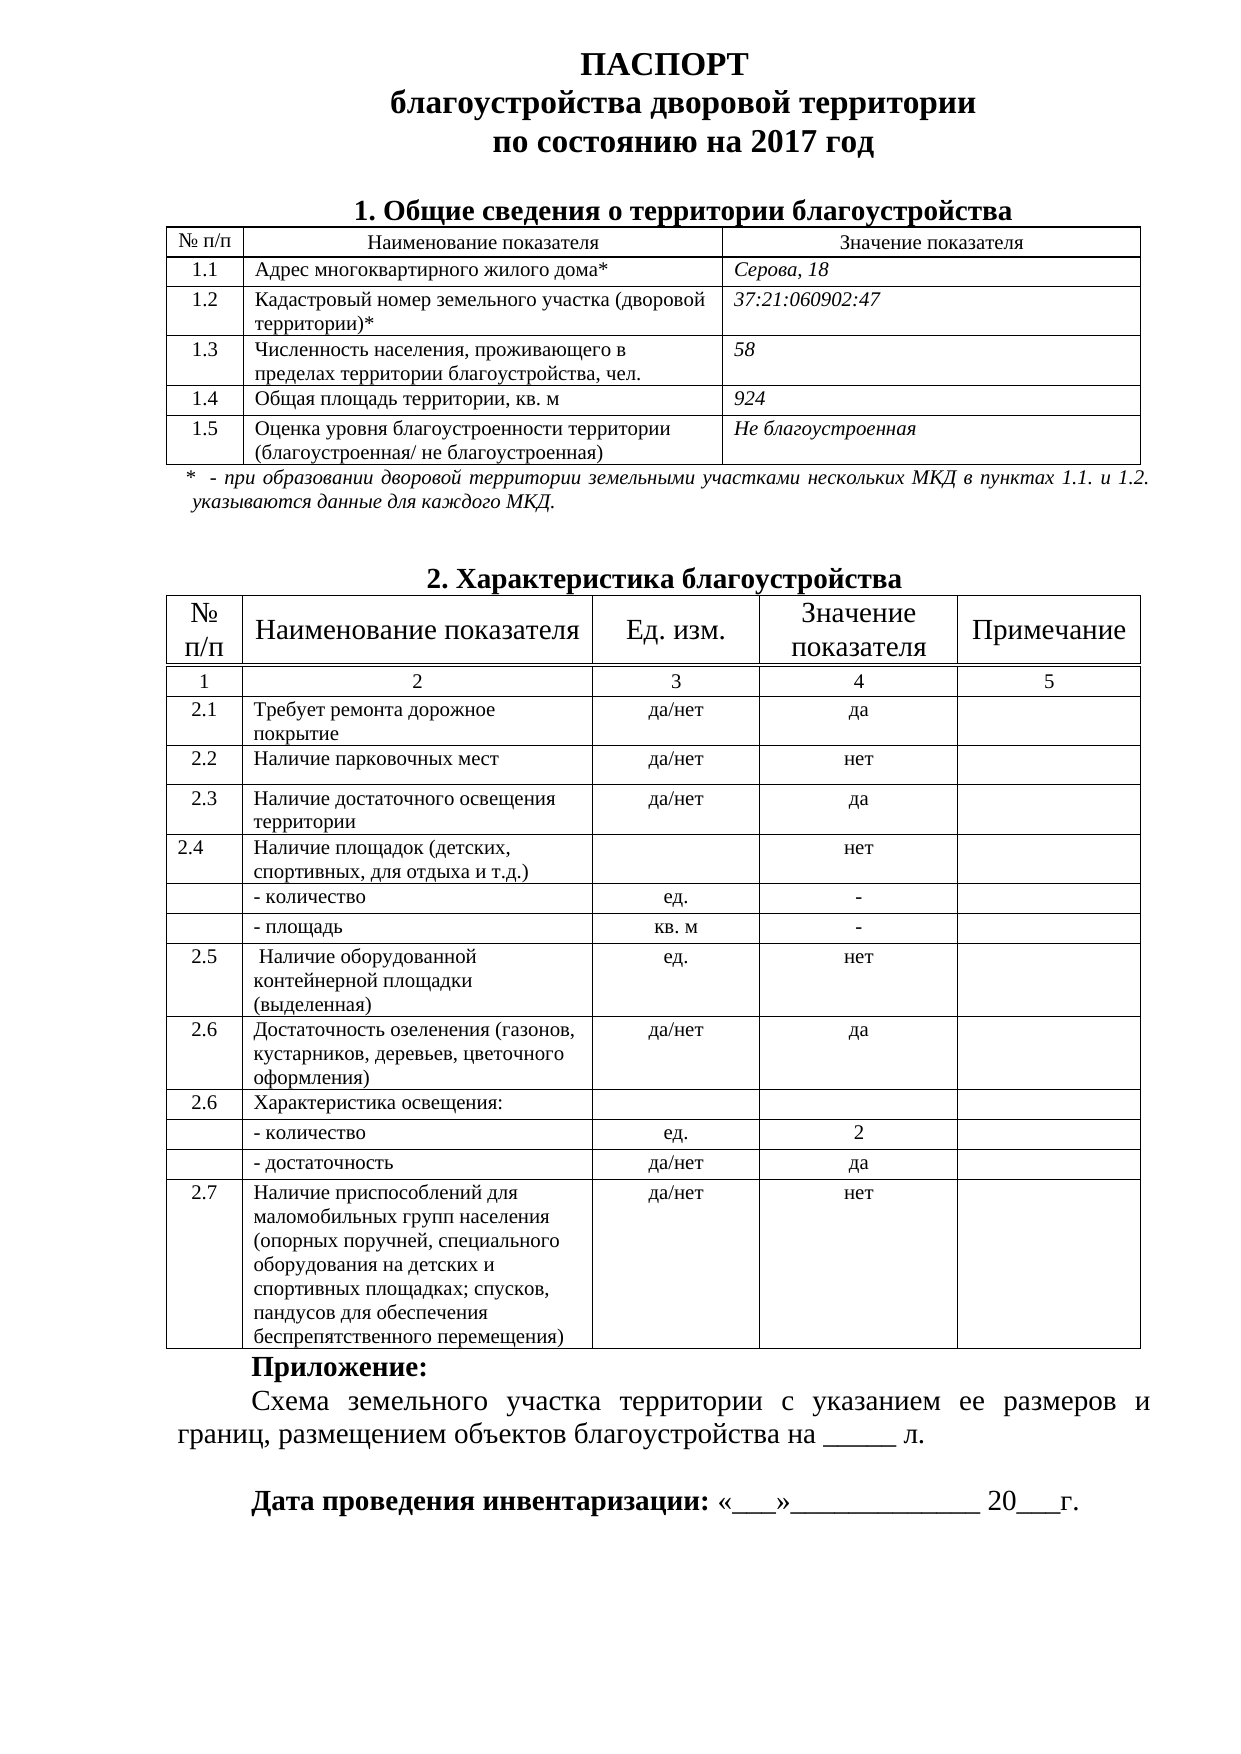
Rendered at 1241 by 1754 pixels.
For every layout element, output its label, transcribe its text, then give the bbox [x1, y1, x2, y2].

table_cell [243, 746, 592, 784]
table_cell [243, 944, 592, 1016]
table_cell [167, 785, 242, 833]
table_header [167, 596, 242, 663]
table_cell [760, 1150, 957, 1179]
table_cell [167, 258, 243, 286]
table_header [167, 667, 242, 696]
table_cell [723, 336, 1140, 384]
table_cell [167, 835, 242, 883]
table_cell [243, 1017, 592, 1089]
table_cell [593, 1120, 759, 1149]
text * - при образовании дворовой территории земельными участками нескольких МКД в пунктах 1.1. и 1.2. указываются данные для каждого МКД. [177, 465, 1152, 513]
text по состоянию на 2017 год [215, 121, 1152, 159]
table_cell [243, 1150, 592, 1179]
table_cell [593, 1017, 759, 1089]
text Приложение: [177, 1349, 1152, 1383]
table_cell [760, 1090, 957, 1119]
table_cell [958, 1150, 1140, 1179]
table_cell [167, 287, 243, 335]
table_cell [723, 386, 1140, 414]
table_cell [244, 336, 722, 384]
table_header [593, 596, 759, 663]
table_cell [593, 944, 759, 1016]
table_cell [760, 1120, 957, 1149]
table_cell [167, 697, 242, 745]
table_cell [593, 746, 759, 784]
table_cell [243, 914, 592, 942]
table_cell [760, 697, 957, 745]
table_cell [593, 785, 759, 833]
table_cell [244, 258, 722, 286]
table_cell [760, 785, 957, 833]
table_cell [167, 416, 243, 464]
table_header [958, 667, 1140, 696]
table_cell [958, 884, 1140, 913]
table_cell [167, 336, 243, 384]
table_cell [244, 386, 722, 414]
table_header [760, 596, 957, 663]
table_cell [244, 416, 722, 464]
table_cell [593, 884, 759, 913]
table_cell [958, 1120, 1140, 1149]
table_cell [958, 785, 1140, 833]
text 2. Характеристика благоустройства [177, 561, 1152, 594]
text благоустройства дворовой территории [215, 83, 1152, 121]
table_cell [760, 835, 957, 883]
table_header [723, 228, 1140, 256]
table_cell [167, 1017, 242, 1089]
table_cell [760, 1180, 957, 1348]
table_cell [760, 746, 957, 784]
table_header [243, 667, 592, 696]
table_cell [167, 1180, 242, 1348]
text 1. Общие сведения о территории благоустройства [215, 193, 1152, 226]
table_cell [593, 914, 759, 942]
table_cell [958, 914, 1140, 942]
text ПАСПОРТ [177, 44, 1152, 83]
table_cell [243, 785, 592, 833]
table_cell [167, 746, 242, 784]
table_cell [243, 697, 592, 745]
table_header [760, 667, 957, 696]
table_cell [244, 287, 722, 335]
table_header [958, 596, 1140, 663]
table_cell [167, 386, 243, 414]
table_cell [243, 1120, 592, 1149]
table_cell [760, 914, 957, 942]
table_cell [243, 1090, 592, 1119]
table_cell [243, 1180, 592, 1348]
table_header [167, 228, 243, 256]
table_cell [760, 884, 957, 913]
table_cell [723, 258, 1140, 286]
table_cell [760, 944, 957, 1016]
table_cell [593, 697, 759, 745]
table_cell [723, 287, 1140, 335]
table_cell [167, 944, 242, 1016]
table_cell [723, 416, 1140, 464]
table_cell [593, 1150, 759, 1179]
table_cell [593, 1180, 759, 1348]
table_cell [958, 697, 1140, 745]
text Схема земельного участка территории с указанием ее размеров и границ, размещением объектов благоустройства на _____ л. [177, 1383, 1152, 1450]
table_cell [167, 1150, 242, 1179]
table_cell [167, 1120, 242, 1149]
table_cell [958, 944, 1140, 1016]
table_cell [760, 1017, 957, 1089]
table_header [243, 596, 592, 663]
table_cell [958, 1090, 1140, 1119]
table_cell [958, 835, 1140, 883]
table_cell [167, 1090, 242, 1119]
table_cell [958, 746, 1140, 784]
text Дата проведения инвентаризации: «___»_____________ 20___г. [177, 1483, 1152, 1517]
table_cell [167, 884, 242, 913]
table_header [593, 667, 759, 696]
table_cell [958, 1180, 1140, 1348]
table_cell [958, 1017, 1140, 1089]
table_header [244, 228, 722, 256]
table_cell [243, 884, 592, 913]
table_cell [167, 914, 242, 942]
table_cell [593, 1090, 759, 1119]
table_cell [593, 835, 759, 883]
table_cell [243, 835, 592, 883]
